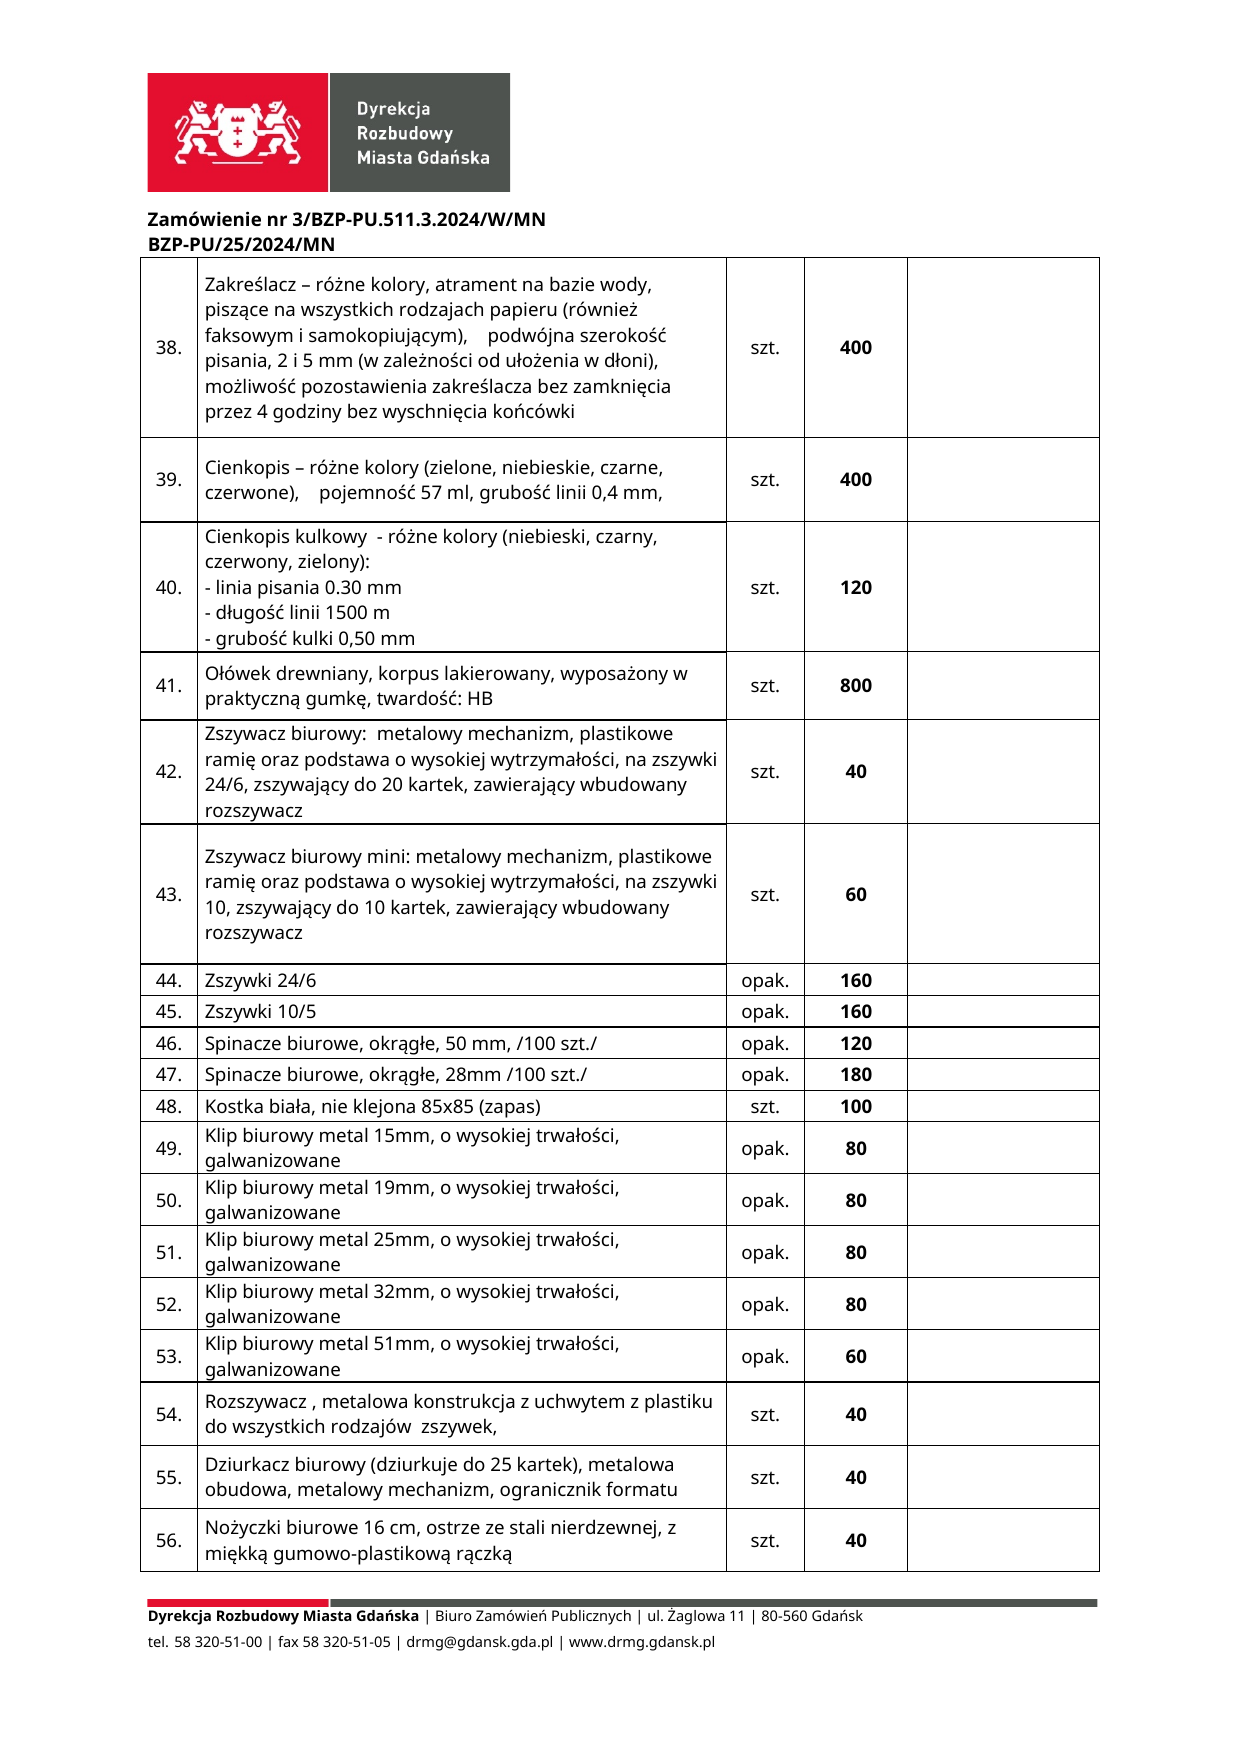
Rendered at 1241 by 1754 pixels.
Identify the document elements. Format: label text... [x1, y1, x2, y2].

table_cell [908, 522, 1099, 651]
table_cell [908, 1509, 1099, 1571]
table_cell 40. [141, 523, 197, 651]
table_cell 80 [805, 1174, 907, 1225]
table_cell Nożyczki biurowe 16 cm, ostrze ze stali nierdzewnej, z miękką gumowo-plastikową rączką [198, 1509, 726, 1571]
table_cell 100 [805, 1091, 907, 1121]
table_cell 60 [805, 1330, 907, 1381]
table_cell Zszywki 24/6 [198, 965, 726, 995]
table_cell 40 [805, 1383, 907, 1445]
table_cell [908, 438, 1099, 521]
table_cell Cienkopis – różne kolory (zielone, niebieskie, czarne, czerwone), pojemność 57 ml, grubość linii 0,4 mm, [198, 438, 726, 521]
picture [147, 73, 511, 192]
picture [147, 1599, 1098, 1607]
table_cell Ołówek drewniany, korpus lakierowany, wyposażony w praktyczną gumkę, twardość: HB [198, 653, 726, 718]
table_cell 40 [805, 1446, 907, 1508]
table_cell 53. [141, 1330, 197, 1381]
table_cell 54. [141, 1383, 197, 1445]
table_cell Klip biurowy metal 15mm, o wysokiej trwałości, galwanizowane [198, 1122, 726, 1173]
table_cell Spinacze biurowe, okrągłe, 28mm /100 szt./ [198, 1059, 726, 1089]
table_cell [908, 964, 1099, 995]
table_cell 49. [141, 1122, 197, 1173]
table_cell 80 [805, 1122, 907, 1173]
table_cell opak. [727, 1226, 804, 1277]
table_cell 46. [141, 1028, 197, 1058]
table_cell 400 [805, 438, 907, 521]
table_cell 120 [805, 1028, 907, 1058]
table_cell 52. [141, 1278, 197, 1329]
table_cell Zszywki 10/5 [198, 996, 726, 1026]
table_cell [908, 652, 1099, 718]
table_cell 48. [141, 1091, 197, 1121]
table_cell [908, 996, 1099, 1026]
table_cell Kostka biała, nie klejona 85x85 (zapas) [198, 1091, 726, 1121]
table_cell 43. [141, 825, 197, 963]
table_cell 60 [805, 824, 907, 963]
table_cell 41. [141, 653, 197, 718]
table_cell [908, 1226, 1099, 1277]
table_cell [908, 258, 1099, 437]
table_cell szt. [727, 1509, 804, 1571]
table_cell opak. [727, 1059, 804, 1089]
table_cell [908, 1446, 1099, 1508]
table_cell [908, 1122, 1099, 1173]
table_cell [908, 824, 1099, 963]
table_cell 55. [141, 1446, 197, 1508]
table_cell opak. [727, 1122, 804, 1173]
table_cell Rozszywacz , metalowa konstrukcja z uchwytem z plastiku do wszystkich rodzajów zszywek, [198, 1383, 726, 1445]
table_cell 120 [805, 522, 907, 651]
table_cell [908, 1028, 1099, 1058]
table_cell opak. [727, 996, 804, 1026]
table_cell Zszywacz biurowy mini: metalowy mechanizm, plastikowe ramię oraz podstawa o wysokiej wytrzymałości, na zszywki 10, zszywający do 10 kartek, zawierający wbudowany rozszywacz [198, 825, 726, 963]
table_cell Klip biurowy metal 51mm, o wysokiej trwałości, galwanizowane [198, 1330, 726, 1381]
table_cell 160 [805, 996, 907, 1026]
table_cell szt. [727, 1383, 804, 1445]
table_cell szt. [727, 720, 804, 823]
table_cell 39. [141, 438, 197, 521]
table_cell 44. [141, 965, 197, 995]
table_cell Zakreślacz – różne kolory, atrament na bazie wody, piszące na wszystkich rodzajach papieru (również faksowym i samokopiującym), podwójna szerokość pisania, 2 i 5 mm (w zależności od ułożenia w dłoni), możliwość pozostawienia zakreślacza bez zamknięcia przez 4 godziny bez wyschnięcia końcówki [198, 258, 726, 437]
table_cell 56. [141, 1509, 197, 1571]
table_cell 45. [141, 996, 197, 1026]
table_cell Klip biurowy metal 19mm, o wysokiej trwałości, galwanizowane [198, 1174, 726, 1225]
table_cell Dziurkacz biurowy (dziurkuje do 25 kartek), metalowa obudowa, metalowy mechanizm, ogranicznik formatu [198, 1446, 726, 1508]
table_cell Klip biurowy metal 25mm, o wysokiej trwałości, galwanizowane [198, 1226, 726, 1277]
table_cell opak. [727, 1330, 804, 1381]
table_cell Cienkopis kulkowy - różne kolory (niebieski, czarny, czerwony, zielony): - linia pisania 0.30 mm - długość linii 1500 m - grubość kulki 0,50 mm [198, 523, 726, 651]
table_cell Klip biurowy metal 32mm, o wysokiej trwałości, galwanizowane [198, 1278, 726, 1329]
table_cell opak. [727, 1278, 804, 1329]
table_cell 42. [141, 721, 197, 823]
table_cell 180 [805, 1059, 907, 1089]
table_cell 80 [805, 1278, 907, 1329]
table_cell 51. [141, 1226, 197, 1277]
table_cell 400 [805, 258, 907, 437]
table_cell 50. [141, 1174, 197, 1225]
table_cell [908, 1330, 1099, 1381]
table_cell szt. [727, 1446, 804, 1508]
table_cell 47. [141, 1059, 197, 1089]
table_cell [908, 1174, 1099, 1225]
table_cell 80 [805, 1226, 907, 1277]
table_cell opak. [727, 964, 804, 995]
table_cell szt. [727, 652, 804, 718]
table_cell szt. [727, 824, 804, 963]
table_cell 40 [805, 720, 907, 823]
table_cell [908, 1059, 1099, 1089]
table_cell szt. [727, 438, 804, 521]
table_cell Zszywacz biurowy: metalowy mechanizm, plastikowe ramię oraz podstawa o wysokiej wytrzymałości, na zszywki 24/6, zszywający do 20 kartek, zawierający wbudowany rozszywacz [198, 721, 726, 823]
table_cell 40 [805, 1509, 907, 1571]
table_cell szt. [727, 1091, 804, 1121]
table_cell 160 [805, 964, 907, 995]
table_cell [908, 720, 1099, 823]
table_cell [908, 1278, 1099, 1329]
table_cell 800 [805, 652, 907, 718]
table_cell opak. [727, 1174, 804, 1225]
table_cell opak. [727, 1028, 804, 1058]
table_cell [908, 1383, 1099, 1445]
table_cell 38. [141, 258, 197, 437]
table_cell szt. [727, 522, 804, 651]
table_cell [908, 1091, 1099, 1121]
table_cell Spinacze biurowe, okrągłe, 50 mm, /100 szt./ [198, 1028, 726, 1058]
table_cell szt. [727, 258, 804, 437]
